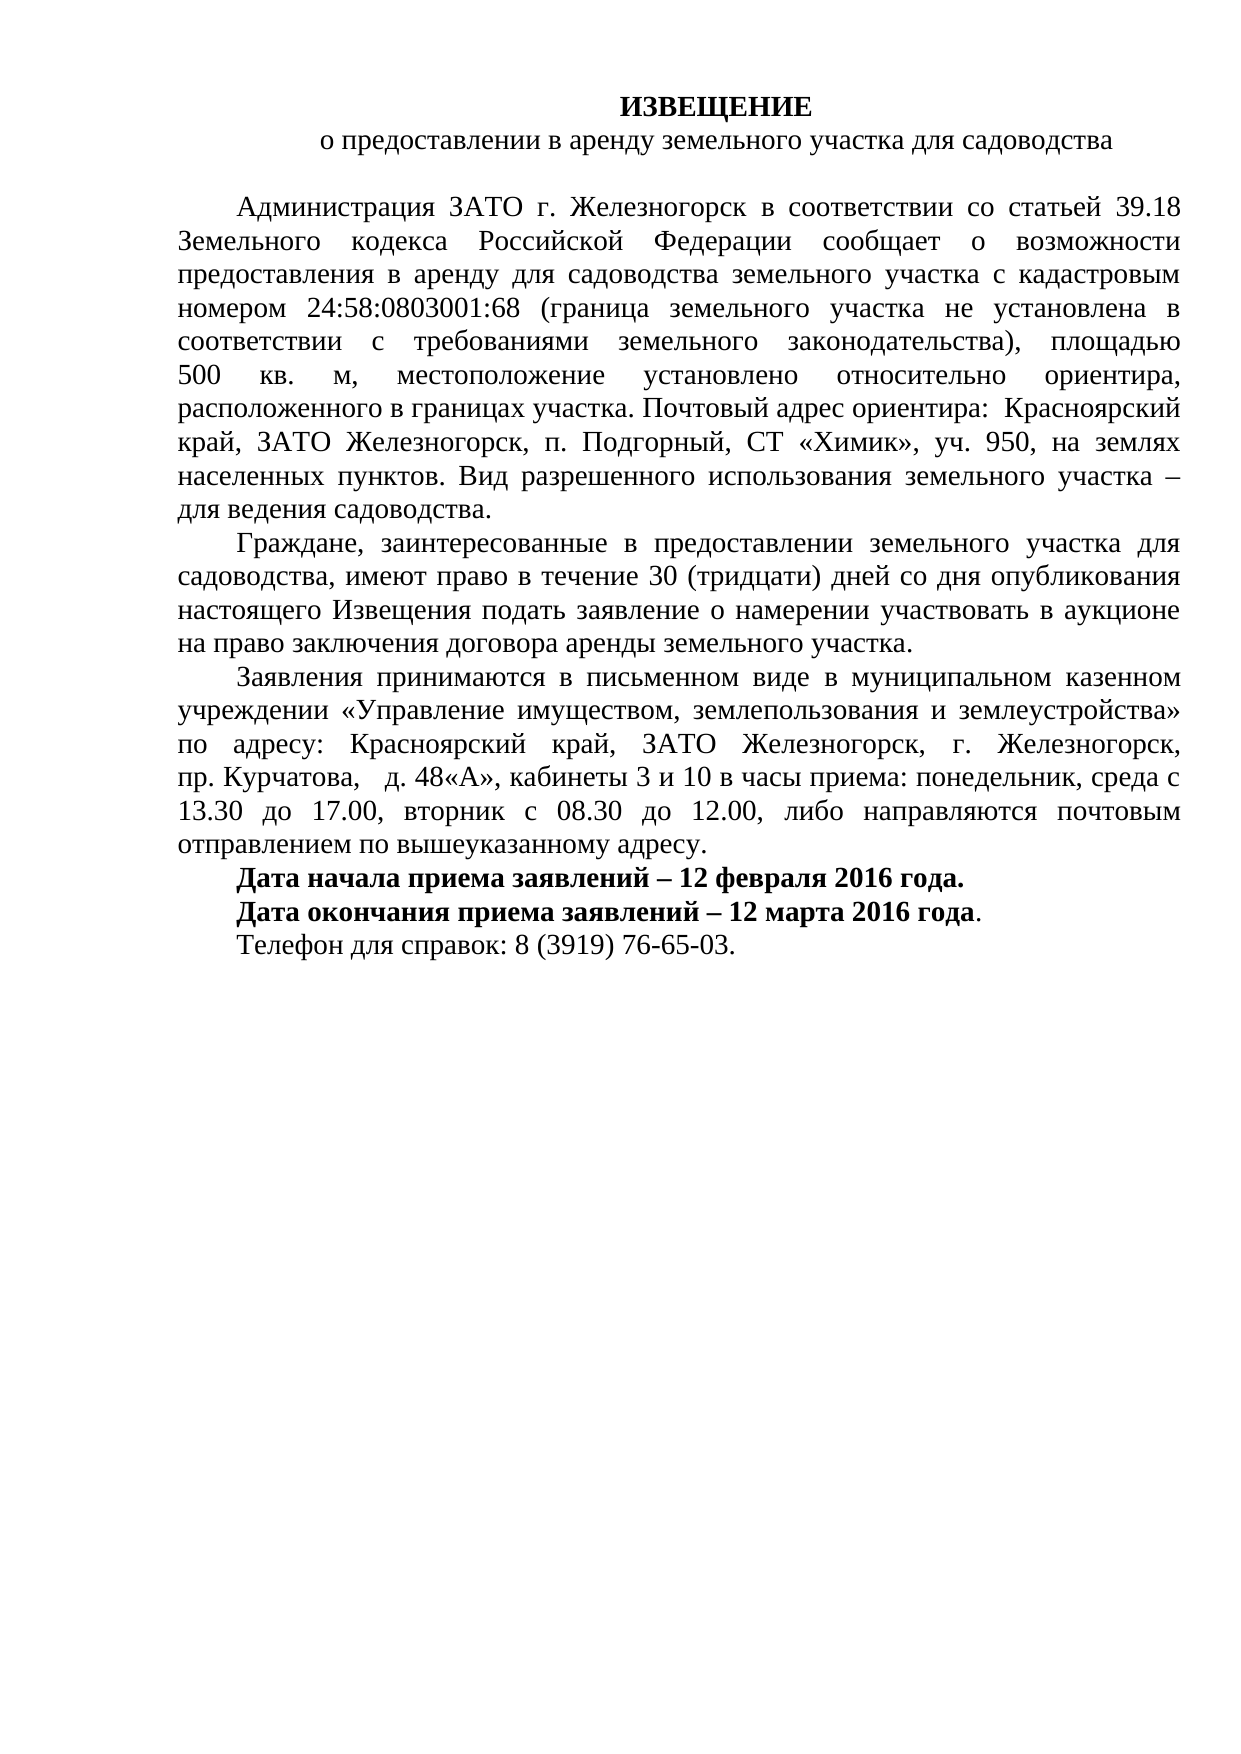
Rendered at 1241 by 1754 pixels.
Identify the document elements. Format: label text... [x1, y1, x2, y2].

text Заявления принимаются в письменном виде в муниципальном казенном учреждении «Управление имуществом, землепользования и землеустройства» по адресу: Красноярский край, ЗАТО Железногорск, г. Железногорск, пр. Курчатова, д. 48«А», кабинеты 3 и 10 в часы приема: понедельник, среда с 13.30 до 17.00, вторник с 08.30 до 12.00, либо направляются почтовым отправлением по вышеуказанному адресу. [177, 659, 1181, 860]
text Дата начала приема заявлений – 12 февраля 2016 года. [177, 860, 1181, 894]
text ИЗВЕЩЕНИЕ [177, 89, 1181, 122]
text Администрация ЗАТО г. Железногорск в соответствии со статьей 39.18 Земельного кодекса Российской Федерации сообщает о возможности предоставления в аренду для садоводства земельного участка с кадастровым номером 24:58:0803001:68 (граница земельного участка не установлена в соответствии с требованиями земельного законодательства), площадью 500 кв. м, местоположение установлено относительно ориентира, расположенного в границах участка. Почтовый адрес ориентира: Красноярский край, ЗАТО Железногорск, п. Подгорный, СТ «Химик», уч. 950, на землях населенных пунктов. Вид разрешенного использования земельного участка – для ведения садоводства. [177, 189, 1181, 525]
text Дата окончания приема заявлений – 12 марта 2016 года. [177, 894, 1181, 927]
text Телефон для справок: 8 (3919) 76-65-03. [177, 927, 1181, 961]
text о предоставлении в аренду земельного участка для садоводства [177, 122, 1181, 156]
text Граждане, заинтересованные в предоставлении земельного участка для садоводства, имеют право в течение 30 (тридцати) дней со дня опубликования настоящего Извещения подать заявление о намерении участвовать в аукционе на право заключения договора аренды земельного участка. [177, 525, 1181, 659]
